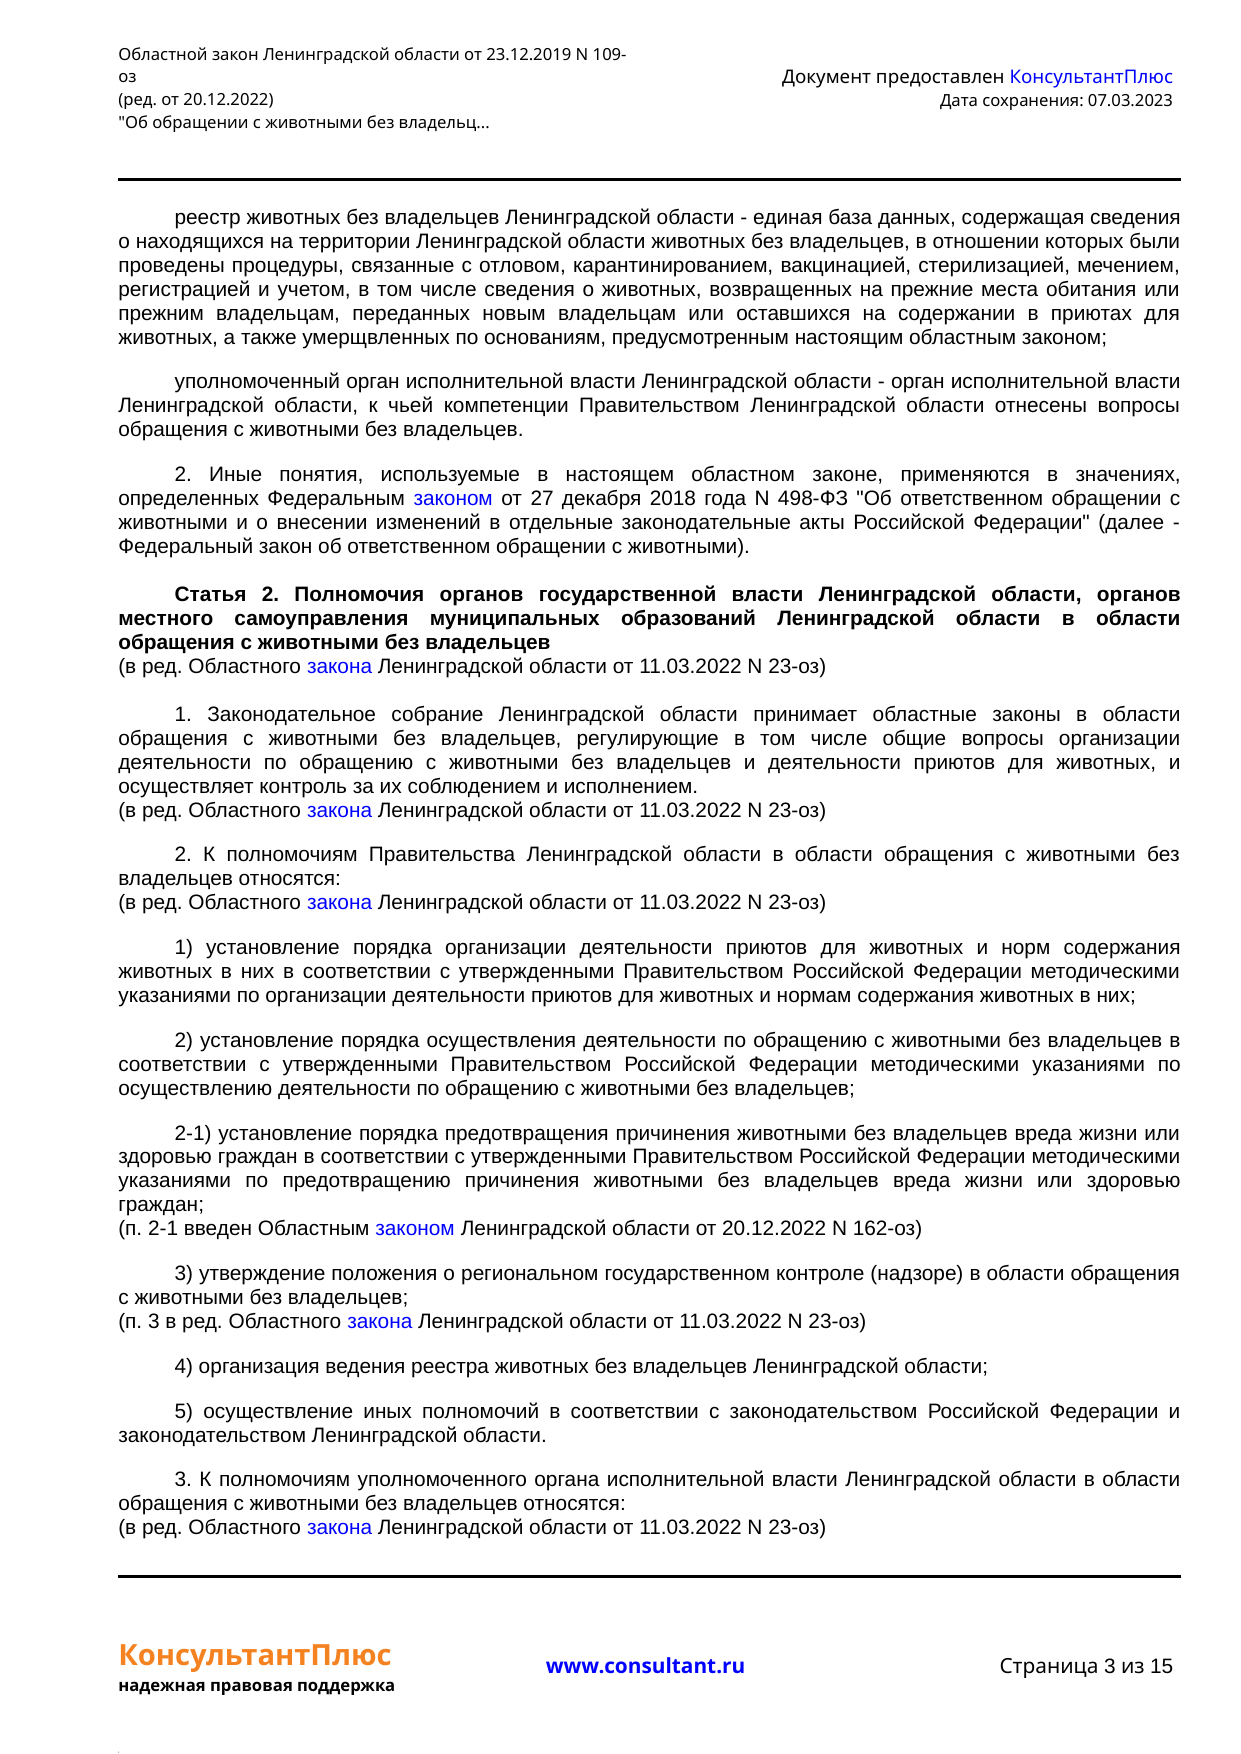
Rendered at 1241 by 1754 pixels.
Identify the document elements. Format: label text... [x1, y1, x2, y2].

text (п. 3 в ред. Областного закона Ленинградской области от 11.03.2022 N 23-оз) [118, 1309, 1181, 1333]
text 2. Иные понятия, используемые в настоящем областном законе, применяются в значениях, определенных Федеральным законом от 27 декабря 2018 года N 498-ФЗ "Об ответственном обращении с животными и о внесении изменений в отдельные законодательные акты Российской Федерации" (далее - Федеральный закон об ответственном обращении с животными). [118, 462, 1181, 558]
text 2-1) установление порядка предотвращения причинения животными без владельцев вреда жизни или здоровью граждан в соответствии с утвержденными Правительством Российской Федерации методическими указаниями по предотвращению причинения животными без владельцев вреда жизни или здоровью граждан; [118, 1120, 1181, 1216]
text реестр животных без владельцев Ленинградской области - единая база данных, содержащая сведения о находящихся на территории Ленинградской области животных без владельцев, в отношении которых были проведены процедуры, связанные с отловом, карантинированием, вакцинацией, стерилизацией, мечением, регистрацией и учетом, в том числе сведения о животных, возвращенных на прежние места обитания или прежним владельцам, переданных новым владельцам или оставшихся на содержании в приютах для животных, а также умерщвленных по основаниям, предусмотренным настоящим областным законом; [118, 205, 1181, 348]
text 3) утверждение положения о региональном государственном контроле (надзоре) в области обращения с животными без владельцев; [118, 1261, 1181, 1309]
text 4) организация ведения реестра животных без владельцев Ленинградской области; [118, 1354, 1181, 1378]
text (в ред. Областного закона Ленинградской области от 11.03.2022 N 23-оз) [118, 654, 1181, 678]
text 5) осуществление иных полномочий в соответствии с законодательством Российской Федерации и законодательством Ленинградской области. [118, 1398, 1181, 1446]
text (в ред. Областного закона Ленинградской области от 11.03.2022 N 23-оз) [118, 797, 1181, 821]
title Статья 2. Полномочия органов государственной власти Ленинградской области, органов местного самоуправления муниципальных образований Ленинградской области в области обращения с животными без владельцев [118, 582, 1181, 654]
text 1) установление порядка организации деятельности приютов для животных и норм содержания животных в них в соответствии с утвержденными Правительством Российской Федерации методическими указаниями по организации деятельности приютов для животных и нормам содержания животных в них; [118, 935, 1181, 1007]
text (в ред. Областного закона Ленинградской области от 11.03.2022 N 23-оз) [118, 890, 1181, 914]
text 1. Законодательное собрание Ленинградской области принимает областные законы в области обращения с животными без владельцев, регулирующие в том числе общие вопросы организации деятельности по обращению с животными без владельцев и деятельности приютов для животных, и осуществляет контроль за их соблюдением и исполнением. [118, 702, 1181, 797]
text (п. 2-1 введен Областным законом Ленинградской области от 20.12.2022 N 162-оз) [118, 1216, 1181, 1240]
text уполномоченный орган исполнительной власти Ленинградской области - орган исполнительной власти Ленинградской области, к чьей компетенции Правительством Ленинградской области отнесены вопросы обращения с животными без владельцев. [118, 369, 1181, 441]
text 2) установление порядка осуществления деятельности по обращению с животными без владельцев в соответствии с утвержденными Правительством Российской Федерации методическими указаниями по осуществлению деятельности по обращению с животными без владельцев; [118, 1028, 1181, 1099]
text 2. К полномочиям Правительства Ленинградской области в области обращения с животными без владельцев относятся: [118, 842, 1181, 890]
text 3. К полномочиям уполномоченного органа исполнительной власти Ленинградской области в области обращения с животными без владельцев относятся: [118, 1467, 1181, 1515]
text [118, 1515, 1181, 1539]
